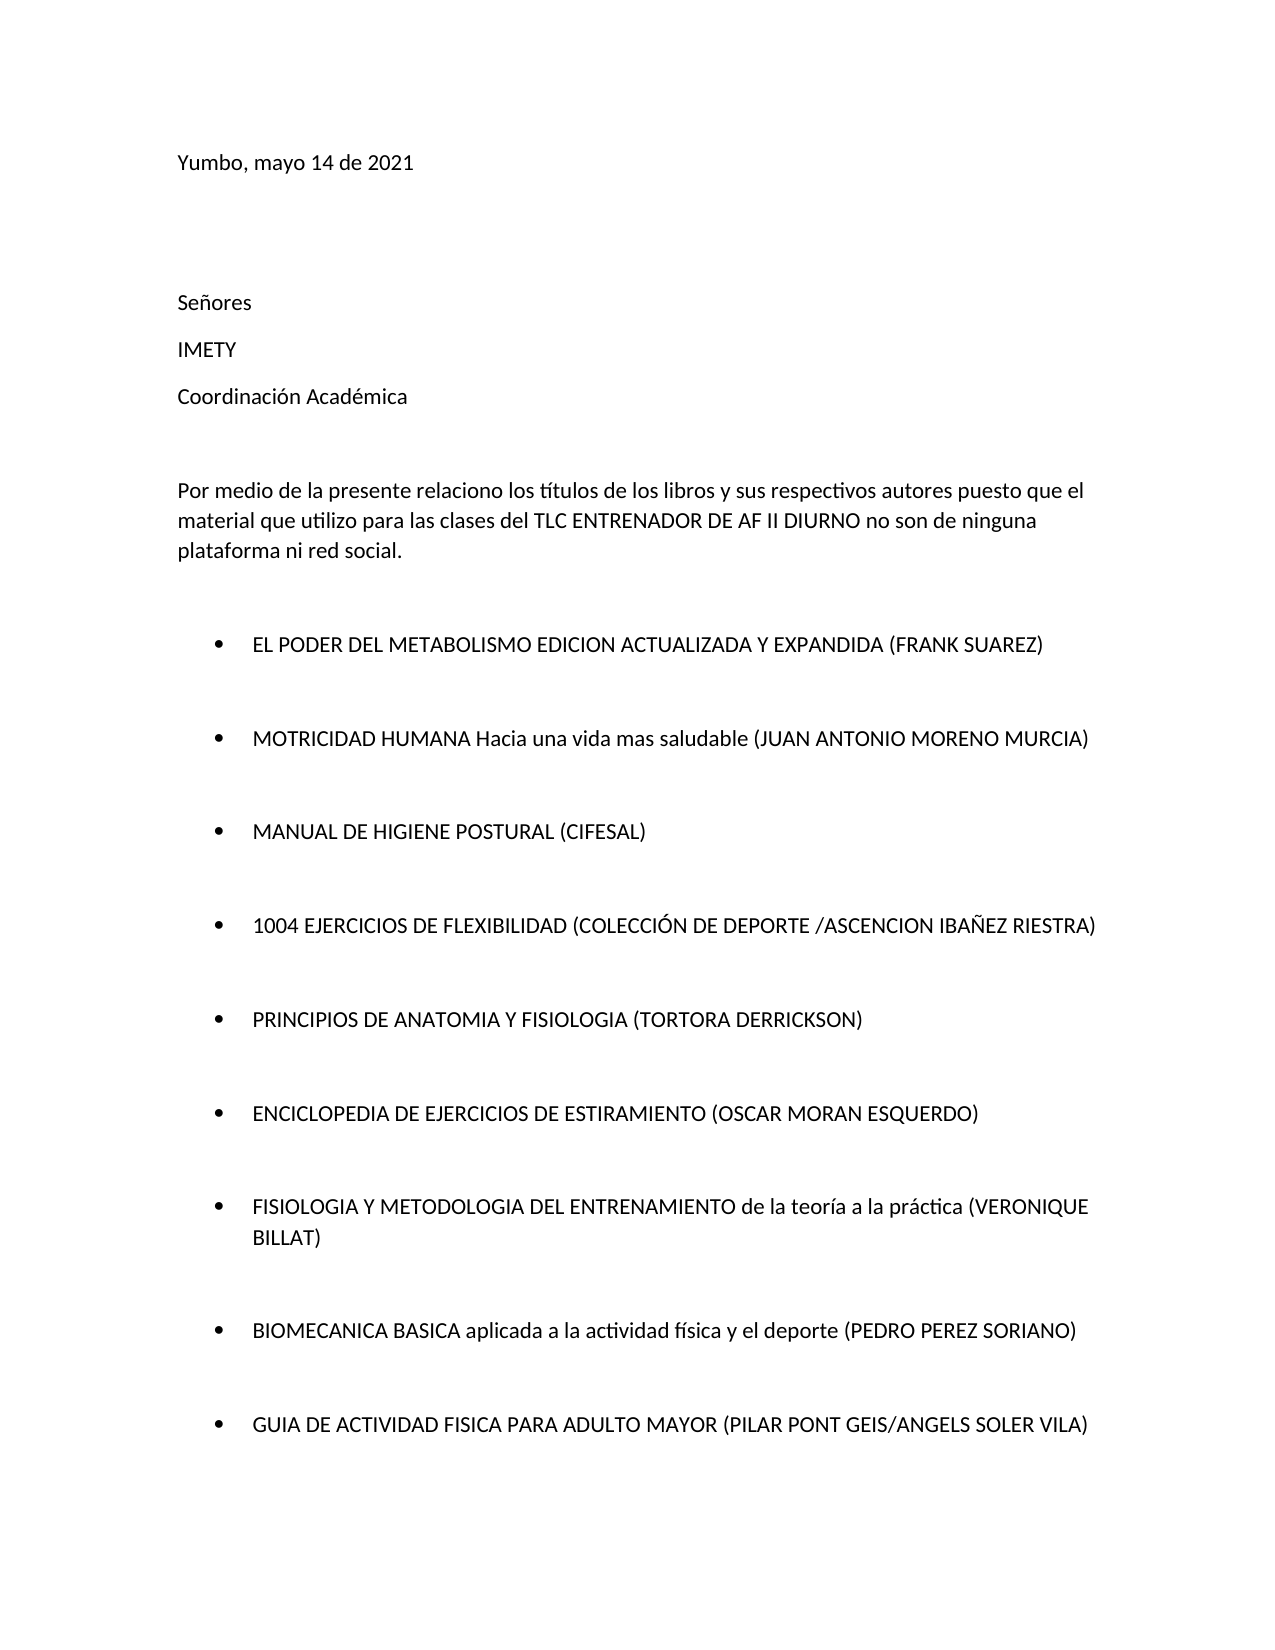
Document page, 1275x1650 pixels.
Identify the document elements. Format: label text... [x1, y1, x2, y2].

list FISIOLOGIA Y METODOLOGIA DEL ENTRENAMIENTO de la teoría a la práctica (VERONIQUE BILLAT) [215, 1192, 1098, 1251]
list 1004 EJERCICIOS DE FLEXIBILIDAD (COLECCIÓN DE DEPORTE /ASCENCION IBAÑEZ RIESTRA) [215, 911, 1098, 939]
text IMETY [177, 335, 1098, 363]
text Yumbo, mayo 14 de 2021 [177, 148, 1098, 176]
list ENCICLOPEDIA DE EJERCICIOS DE ESTIRAMIENTO (OSCAR MORAN ESQUERDO) [215, 1099, 1098, 1127]
text Coordinación Académica [177, 382, 1098, 410]
list MANUAL DE HIGIENE POSTURAL (CIFESAL) [215, 817, 1098, 845]
text Por medio de la presente relaciono los títulos de los libros y sus respectivos autores puesto que el material que utilizo para las clases del TLC ENTRENADOR DE AF II DIURNO no son de ninguna plataforma ni red social. [177, 476, 1098, 564]
list GUIA DE ACTIVIDAD FISICA PARA ADULTO MAYOR (PILAR PONT GEIS/ANGELS SOLER VILA) [215, 1410, 1098, 1438]
list MOTRICIDAD HUMANA Hacia una vida mas saludable (JUAN ANTONIO MORENO MURCIA) [215, 724, 1098, 752]
list BIOMECANICA BASICA aplicada a la actividad física y el deporte (PEDRO PEREZ SORIANO) [215, 1316, 1098, 1344]
list EL PODER DEL METABOLISMO EDICION ACTUALIZADA Y EXPANDIDA (FRANK SUAREZ) [215, 630, 1098, 658]
text Señores [177, 288, 1098, 316]
list PRINCIPIOS DE ANATOMIA Y FISIOLOGIA (TORTORA DERRICKSON) [215, 1005, 1098, 1033]
